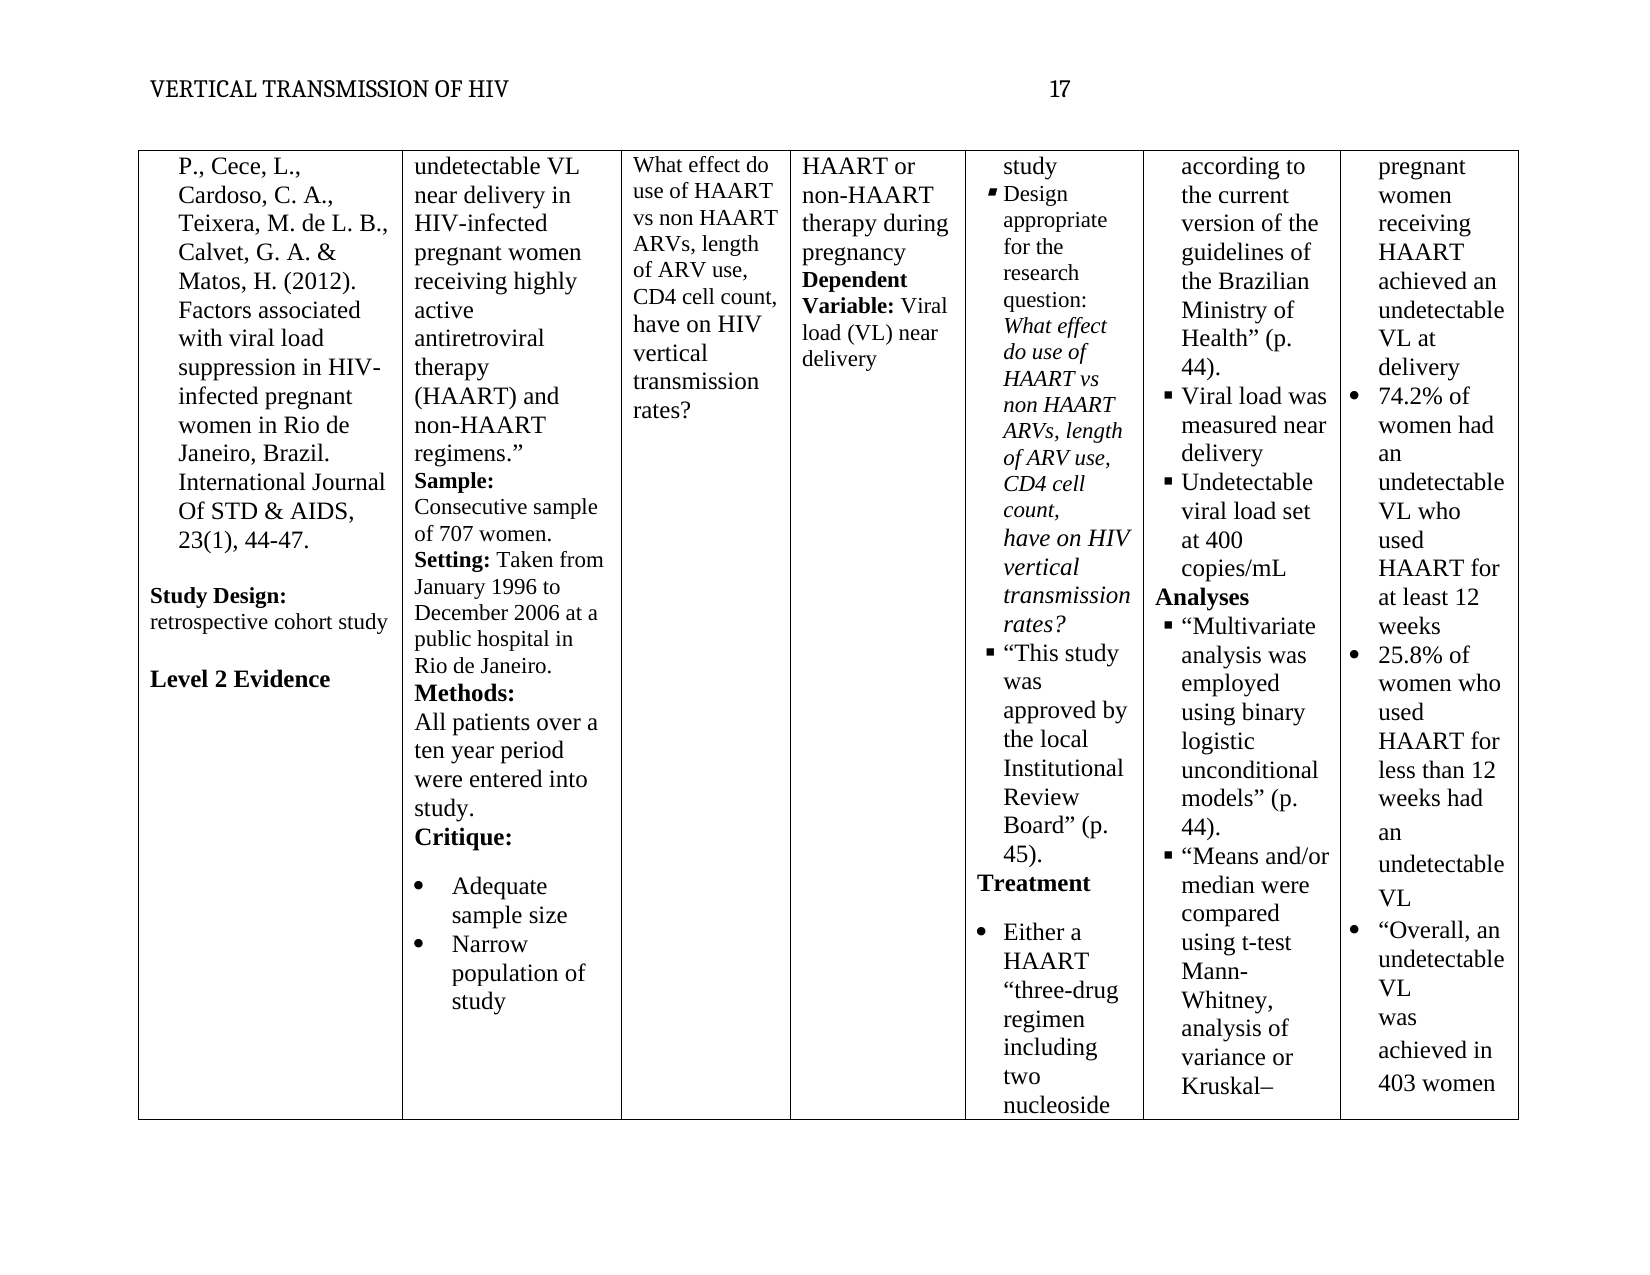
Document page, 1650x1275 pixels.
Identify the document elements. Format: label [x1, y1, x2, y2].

table_cell [403, 151, 621, 1119]
table_cell [1144, 151, 1340, 1119]
table_cell [1341, 151, 1518, 1119]
table_cell [966, 151, 1143, 1119]
table_cell [791, 151, 965, 1119]
table_cell [139, 151, 402, 1119]
table_cell [622, 151, 790, 1119]
